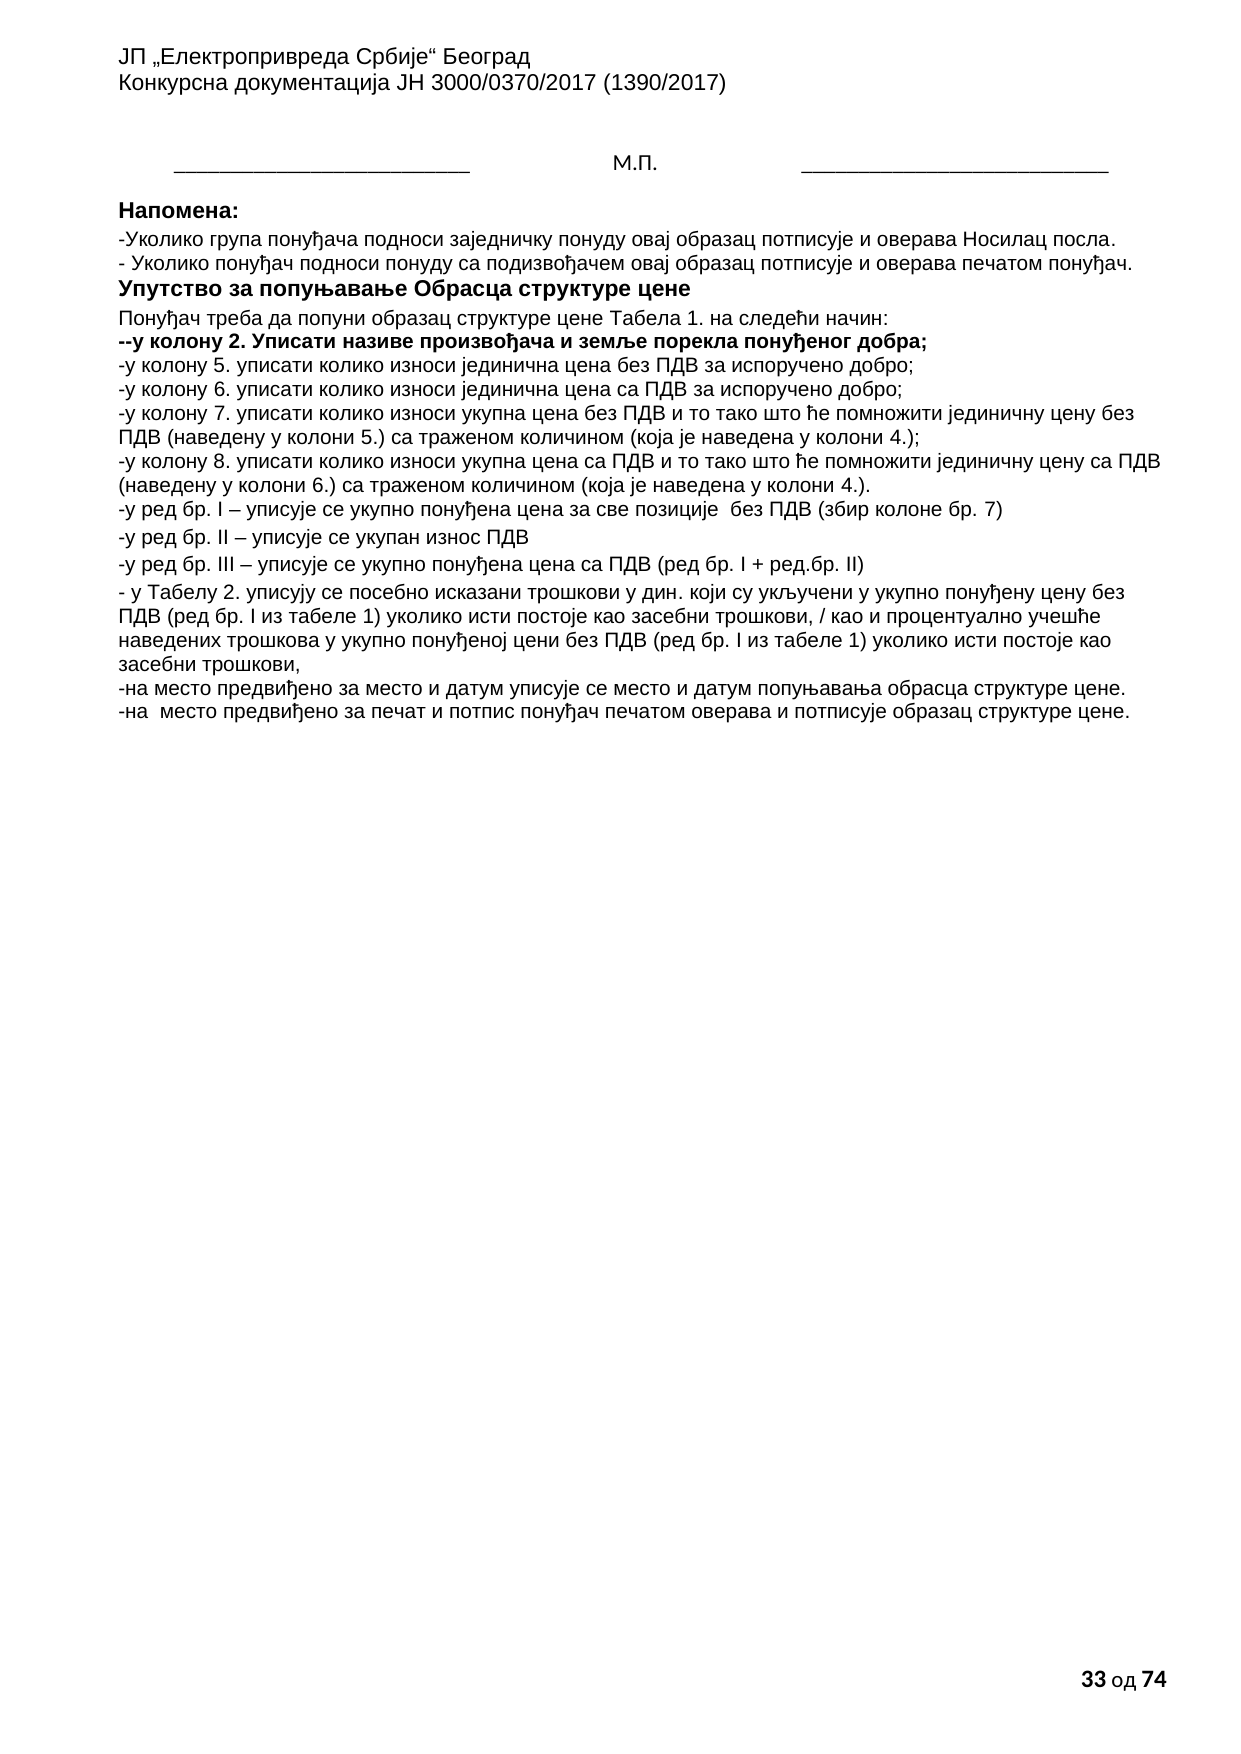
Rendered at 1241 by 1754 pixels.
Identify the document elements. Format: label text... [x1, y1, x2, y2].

text -у колону 8. уписати колико износи укупна цена са ПДВ и то тако што ће помножити јединичну цену са ПДВ (наведену у колони 6.) са траженом количином (која је наведена у колони 4.). [118, 449, 1166, 497]
text - у Табелу 2. уписују се посебно исказани трошкови у дин. који су укључени у укупно понуђену цену без ПДВ (ред бр. I из табеле 1) уколико исти постоје као засебни трошкови, / као и процентуално учешће наведених трошкова у укупно понуђеној цени без ПДВ (ред бр. I из табеле 1) уколико исти постоје као засебни трошкови, [118, 579, 1166, 675]
text -у ред бр. I – уписује се укупно понуђена цена за све позиције без ПДВ (збир колоне бр. 7) [118, 497, 1166, 521]
text - Уколико понуђач подноси понуду са подизвођачем овај образац потписује и оверава печатом понуђач. [118, 251, 1166, 275]
text --у колону 2. Уписати називе произвођача и земље порекла понуђеног добра; [118, 329, 1166, 353]
table_cell __________________________ [120, 148, 524, 197]
text -у колону 7. уписати колико износи укупна цена без ПДВ и то тако што ће помножити јединичну цену без ПДВ (наведену у колони 5.) са траженом количином (која је наведена у колони 4.); [118, 401, 1166, 449]
text -у колону 6. уписати колико износи јединична цена са ПДВ за испоручено добро; [118, 377, 1166, 401]
text -на место предвиђено за печат и потпис понуђач печатом оверава и потписује образац структуре цене. [118, 699, 1166, 723]
text Напомена: [118, 197, 1166, 223]
table_cell М.П. [524, 148, 746, 197]
table_cell ___________________________ [746, 148, 1165, 197]
text -у колону 5. уписати колико износи јединична цена без ПДВ за испоручено добро; [118, 353, 1166, 377]
text Понуђач треба да попуни образац структуре цене Табела 1. на следећи начин: [118, 305, 1166, 329]
text Упутство за попуњавање Обрасца структуре цене [118, 275, 1166, 302]
text -у ред бр. II – уписује се укупан износ ПДВ [118, 524, 1166, 548]
text -Уколико група понуђача подноси заједничку понуду овај образац потписује и оверава Носилац посла. [118, 227, 1166, 251]
text -у ред бр. III – уписује се укупно понуђена цена са ПДВ (ред бр. I + ред.бр. II) [118, 552, 1166, 576]
text -на место предвиђено за место и датум уписује се место и датум попуњавања обрасца структуре цене. [118, 675, 1166, 699]
